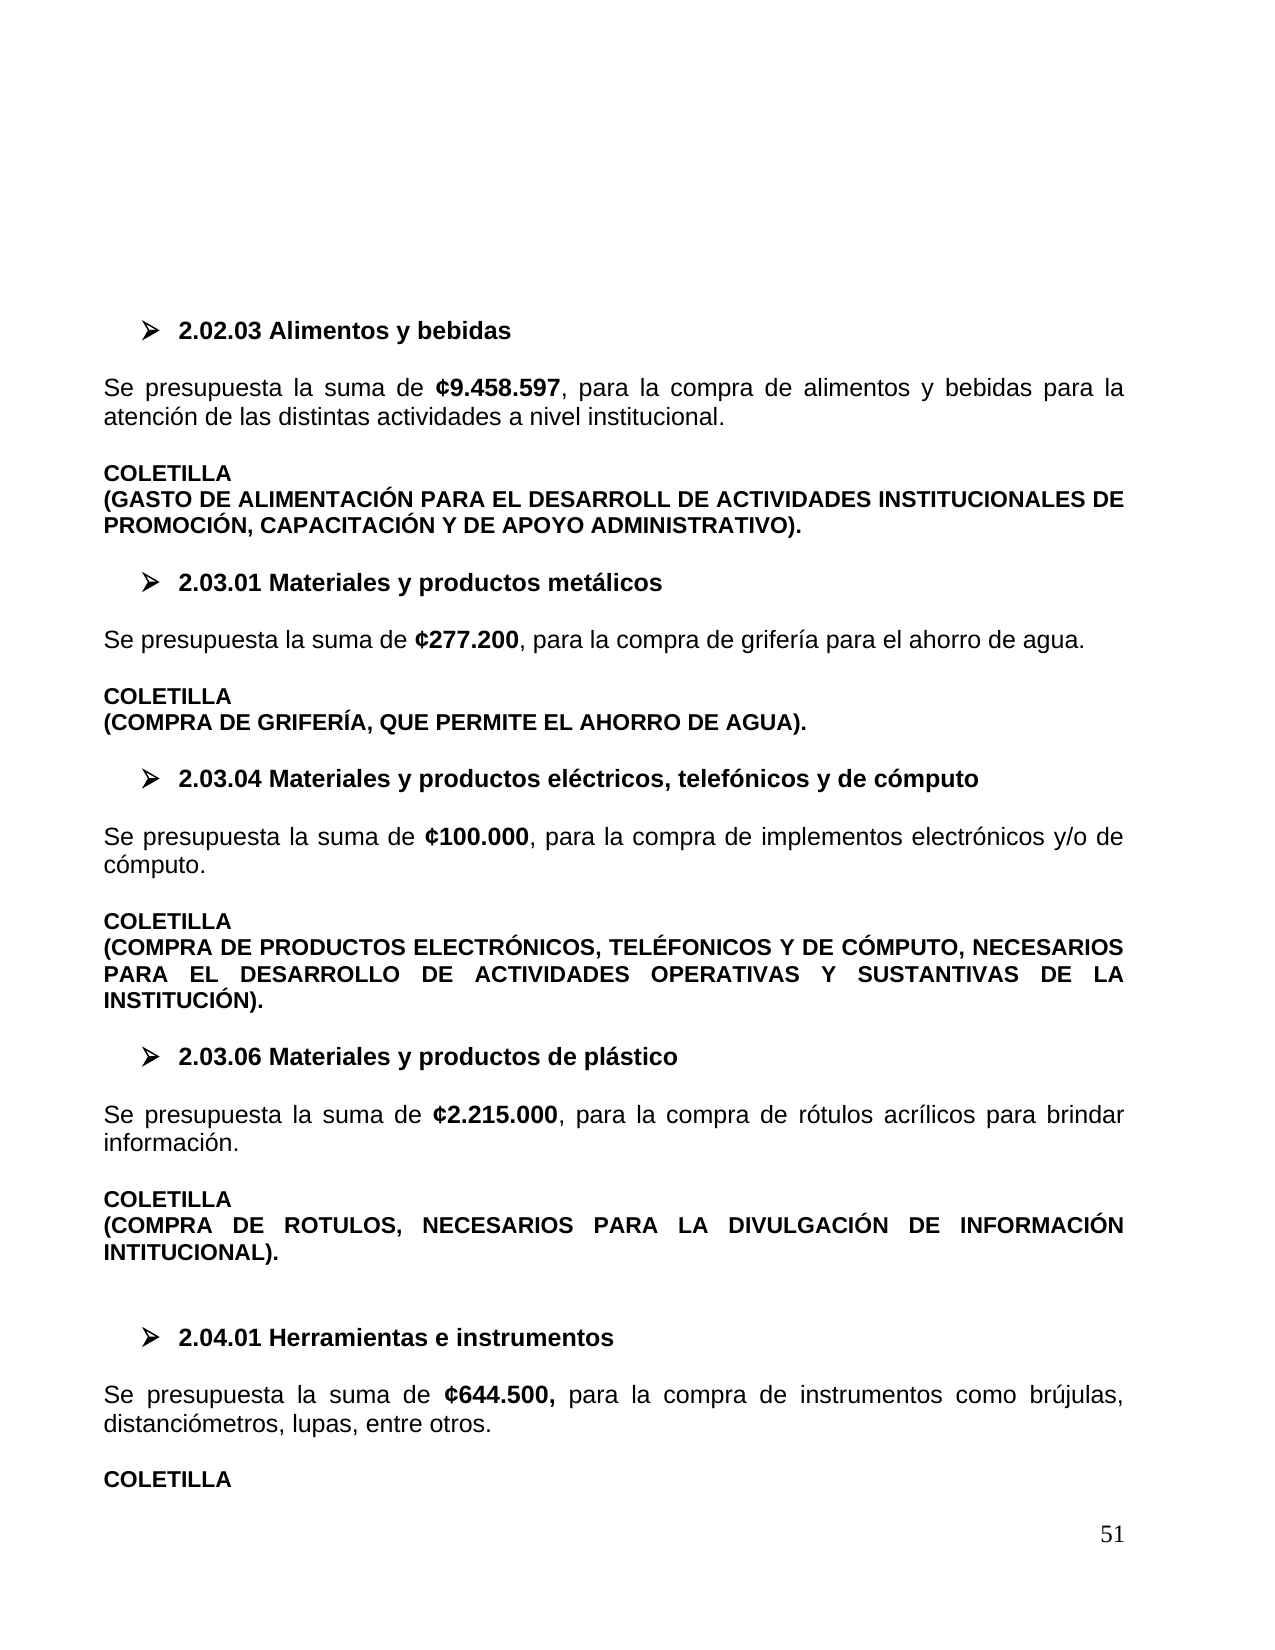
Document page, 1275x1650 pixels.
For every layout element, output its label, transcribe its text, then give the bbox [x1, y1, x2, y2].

text COLETILLA [103, 1466, 1125, 1493]
text (GASTO DE ALIMENTACIÓN PARA EL DESARROLL DE ACTIVIDADES INSTITUCIONALES DE PROMOCIÓN, CAPACITACIÓN Y DE APOYO ADMINISTRATIVO). [103, 486, 1125, 539]
text COLETILLA [103, 460, 1125, 486]
list 2.02.03 Alimentos y bebidas [141, 316, 1125, 345]
text Se presupuesta la suma de ¢277.200, para la compra de grifería para el ahorro de agua. [103, 625, 1125, 654]
list 2.03.06 Materiales y productos de plástico [141, 1042, 1125, 1071]
text (COMPRA DE PRODUCTOS ELECTRÓNICOS, TELÉFONICOS Y DE CÓMPUTO, NECESARIOS PARA EL DESARROLLO DE ACTIVIDADES OPERATIVAS Y SUSTANTIVAS DE LA INSTITUCIÓN). [103, 934, 1125, 1013]
text Se presupuesta la suma de ¢644.500, para la compra de instrumentos como brújulas, distanciómetros, lupas, entre otros. [103, 1380, 1125, 1438]
list 2.03.01 Materiales y productos metálicos [141, 567, 1125, 596]
list 2.04.01 Herramientas e instrumentos [141, 1322, 1125, 1351]
text COLETILLA [103, 1186, 1125, 1212]
text Se presupuesta la suma de ¢2.215.000, para la compra de rótulos acrílicos para brindar información. [103, 1100, 1125, 1157]
text COLETILLA [103, 908, 1125, 934]
text Se presupuesta la suma de ¢100.000, para la compra de implementos electrónicos y/o de cómputo. [103, 822, 1125, 879]
text Se presupuesta la suma de ¢9.458.597, para la compra de alimentos y bebidas para la atención de las distintas actividades a nivel institucional. [103, 373, 1125, 431]
list 2.03.04 Materiales y productos eléctricos, telefónicos y de cómputo [141, 764, 1125, 793]
text (COMPRA DE GRIFERÍA, QUE PERMITE EL AHORRO DE AGUA). [103, 709, 1125, 735]
text COLETILLA [103, 683, 1125, 709]
text (COMPRA DE ROTULOS, NECESARIOS PARA LA DIVULGACIÓN DE INFORMACIÓN INTITUCIONAL). [103, 1212, 1125, 1265]
